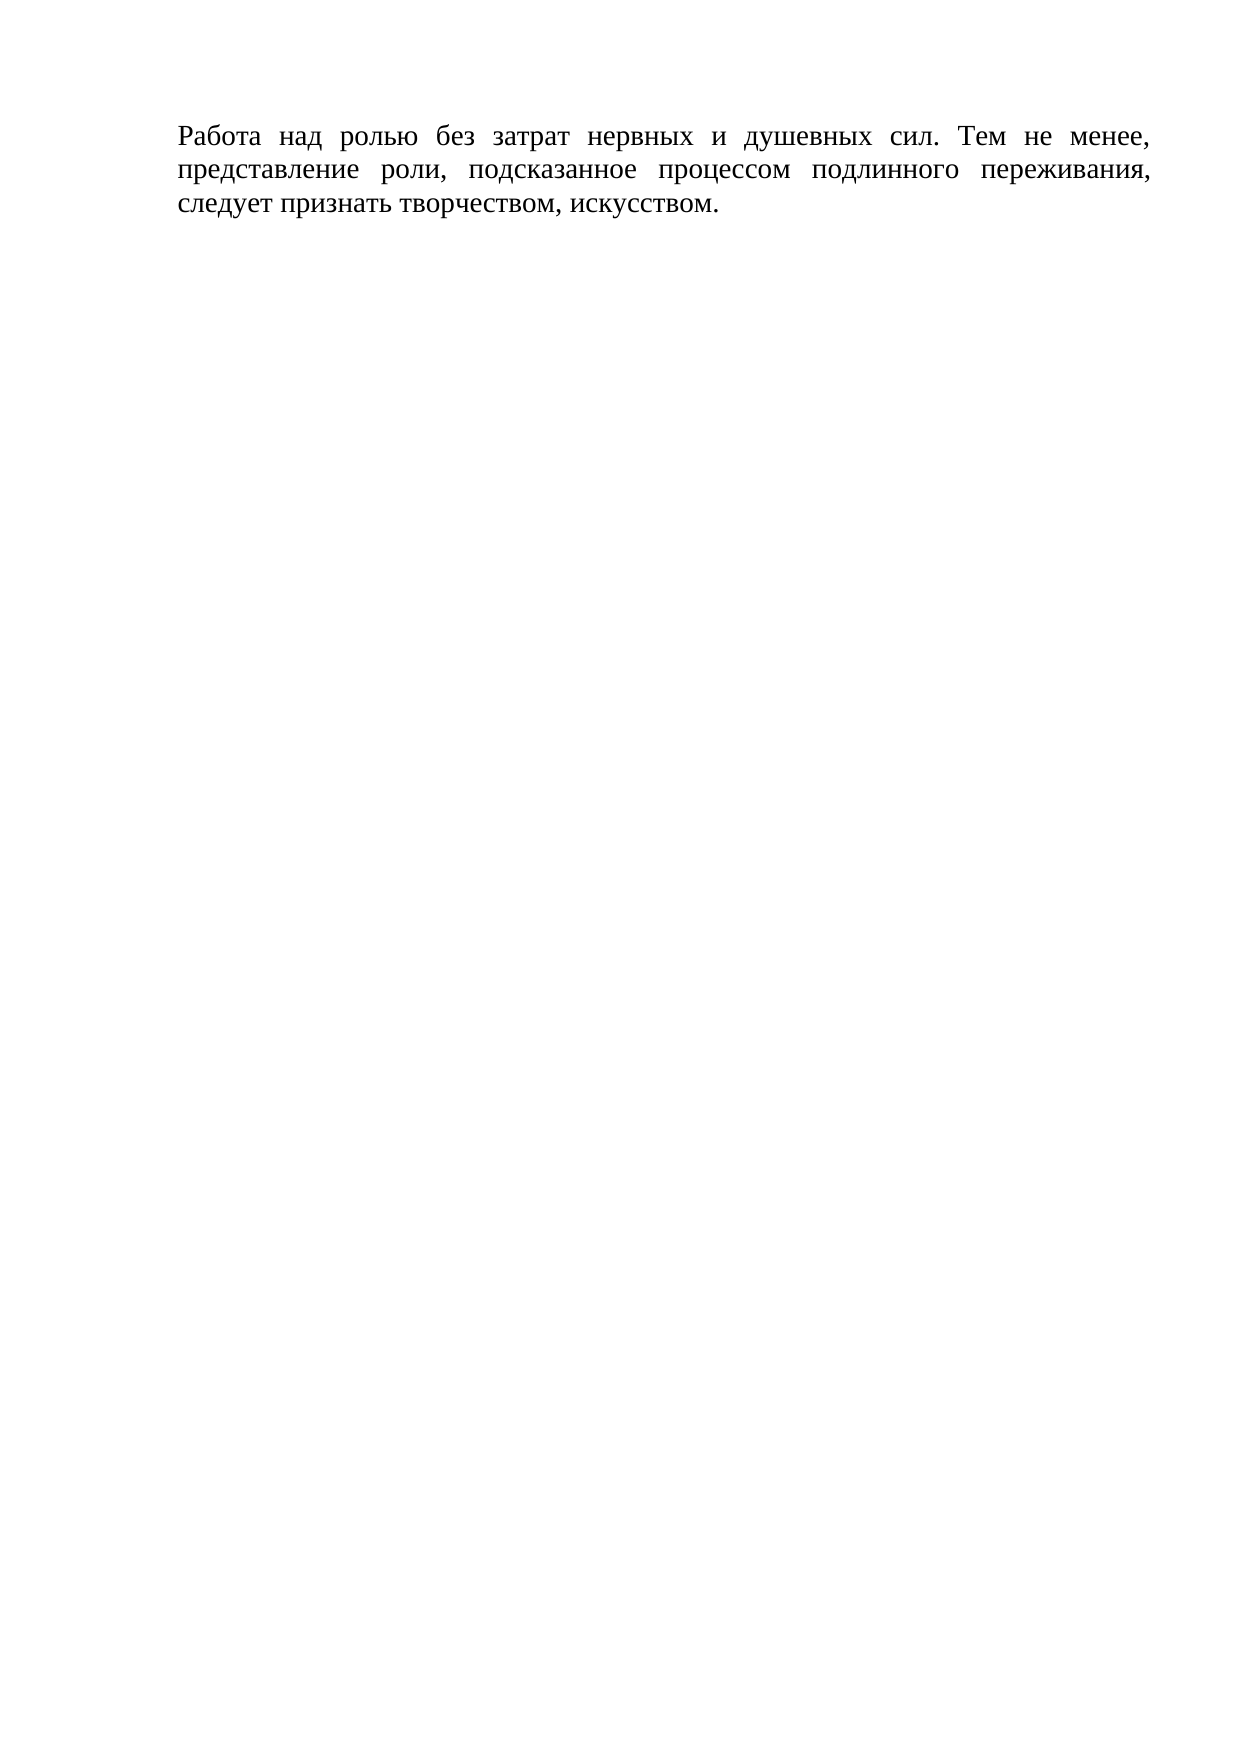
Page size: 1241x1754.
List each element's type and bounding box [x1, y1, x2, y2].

text [177, 118, 1152, 219]
